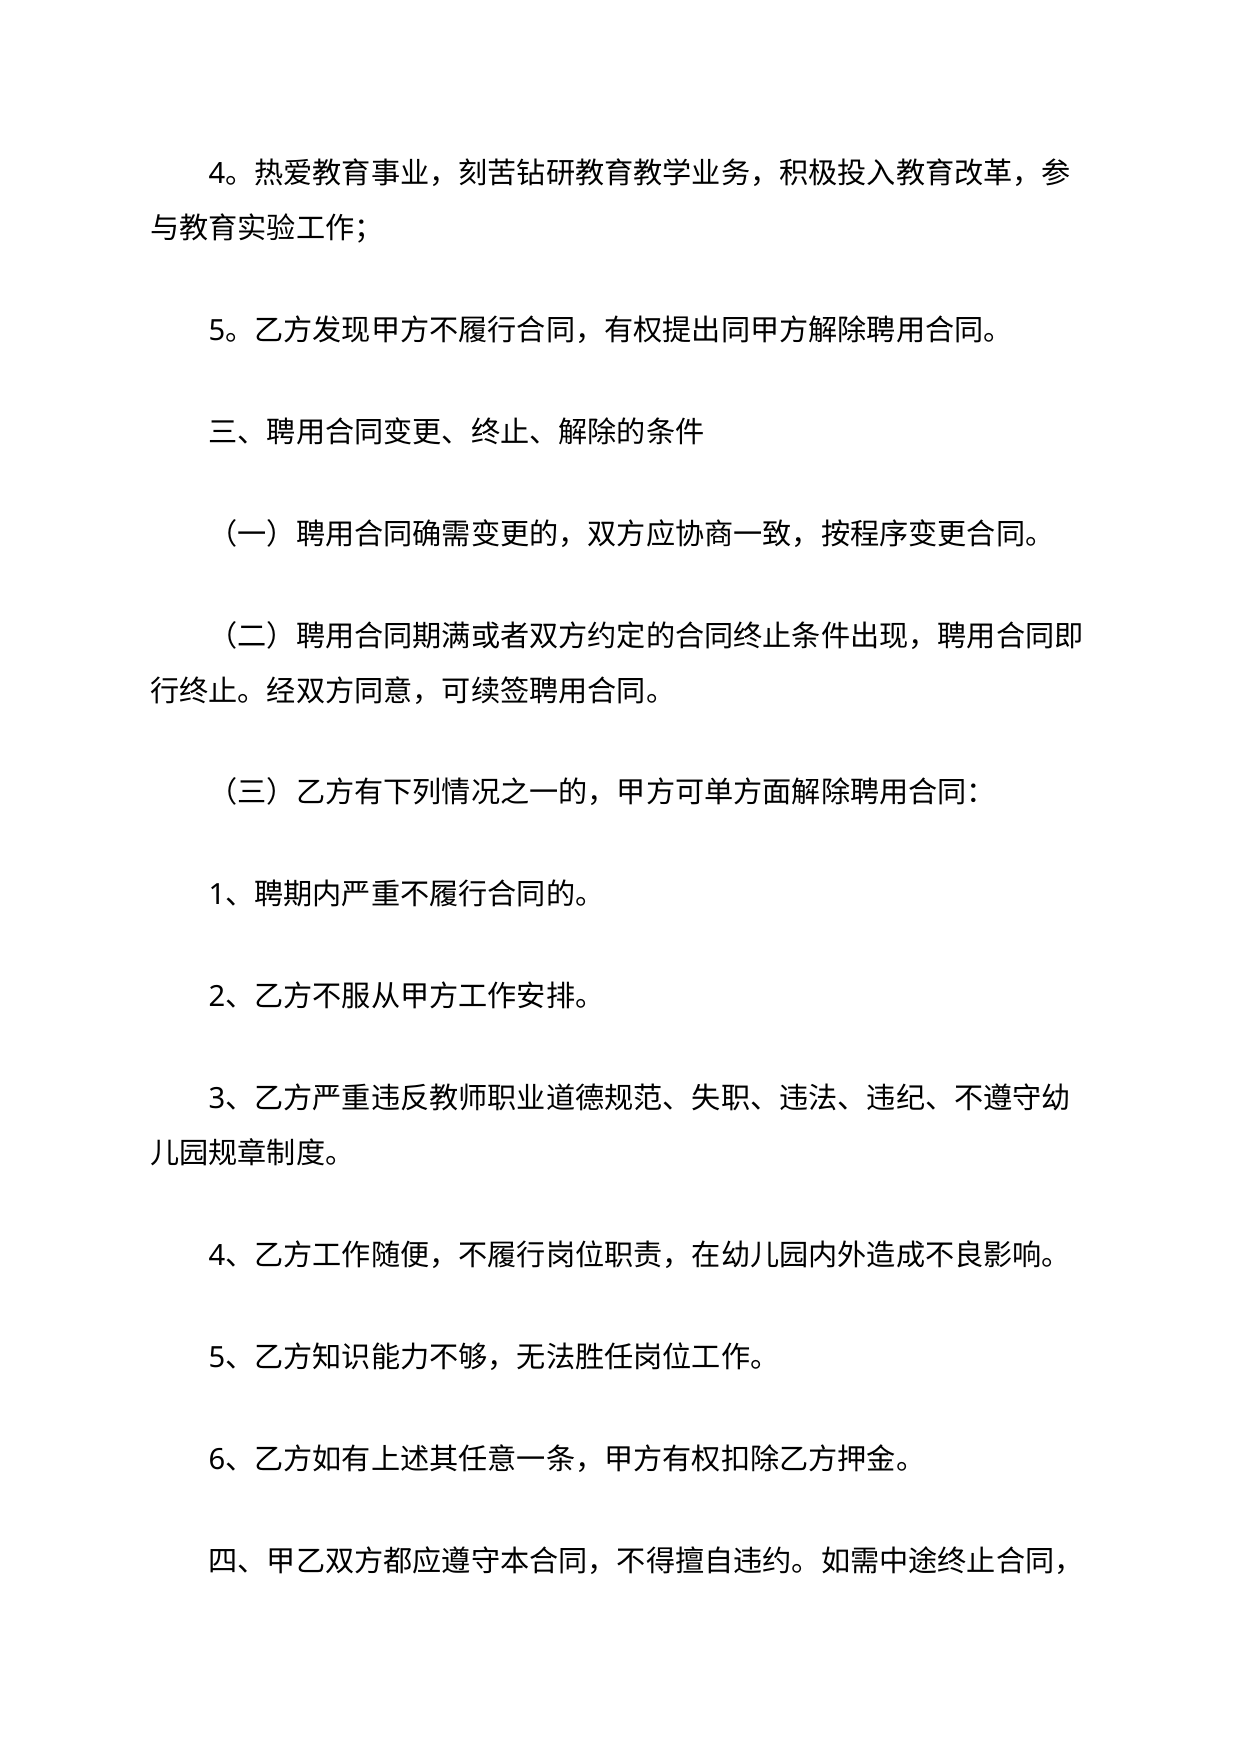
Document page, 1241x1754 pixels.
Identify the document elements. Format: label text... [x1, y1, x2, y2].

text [150, 1537, 1090, 1580]
text 5、乙方知识能力不够，无法胜任岗位工作。 [150, 1333, 1090, 1376]
text 6、乙方如有上述其任意一条，甲方有权扣除乙方押金。 [150, 1435, 1090, 1478]
text （二）聘用合同期满或者双方约定的合同终止条件出现，聘用合同即行终止。经双方同意，可续签聘用合同。 [150, 612, 1090, 709]
text 1、聘期内严重不履行合同的。 [150, 871, 1090, 913]
text 三、聘用合同变更、终止、解除的条件 [150, 409, 1090, 451]
text 5。乙方发现甲方不履行合同，有权提出同甲方解除聘用合同。 [150, 307, 1090, 349]
text （一）聘用合同确需变更的，双方应协商一致，按程序变更合同。 [150, 511, 1090, 553]
text 2、乙方不服从甲方工作安排。 [150, 973, 1090, 1015]
text 3、乙方严重违反教师职业道德规范、失职、违法、违纪、不遵守幼儿园规章制度。 [150, 1075, 1090, 1172]
text （三）乙方有下列情况之一的，甲方可单方面解除聘用合同： [150, 769, 1090, 811]
text 4。热爱教育事业，刻苦钻研教育教学业务，积极投入教育改革，参与教育实验工作； [150, 150, 1090, 247]
text 4、乙方工作随便，不履行岗位职责，在幼儿园内外造成不良影响。 [150, 1231, 1090, 1274]
